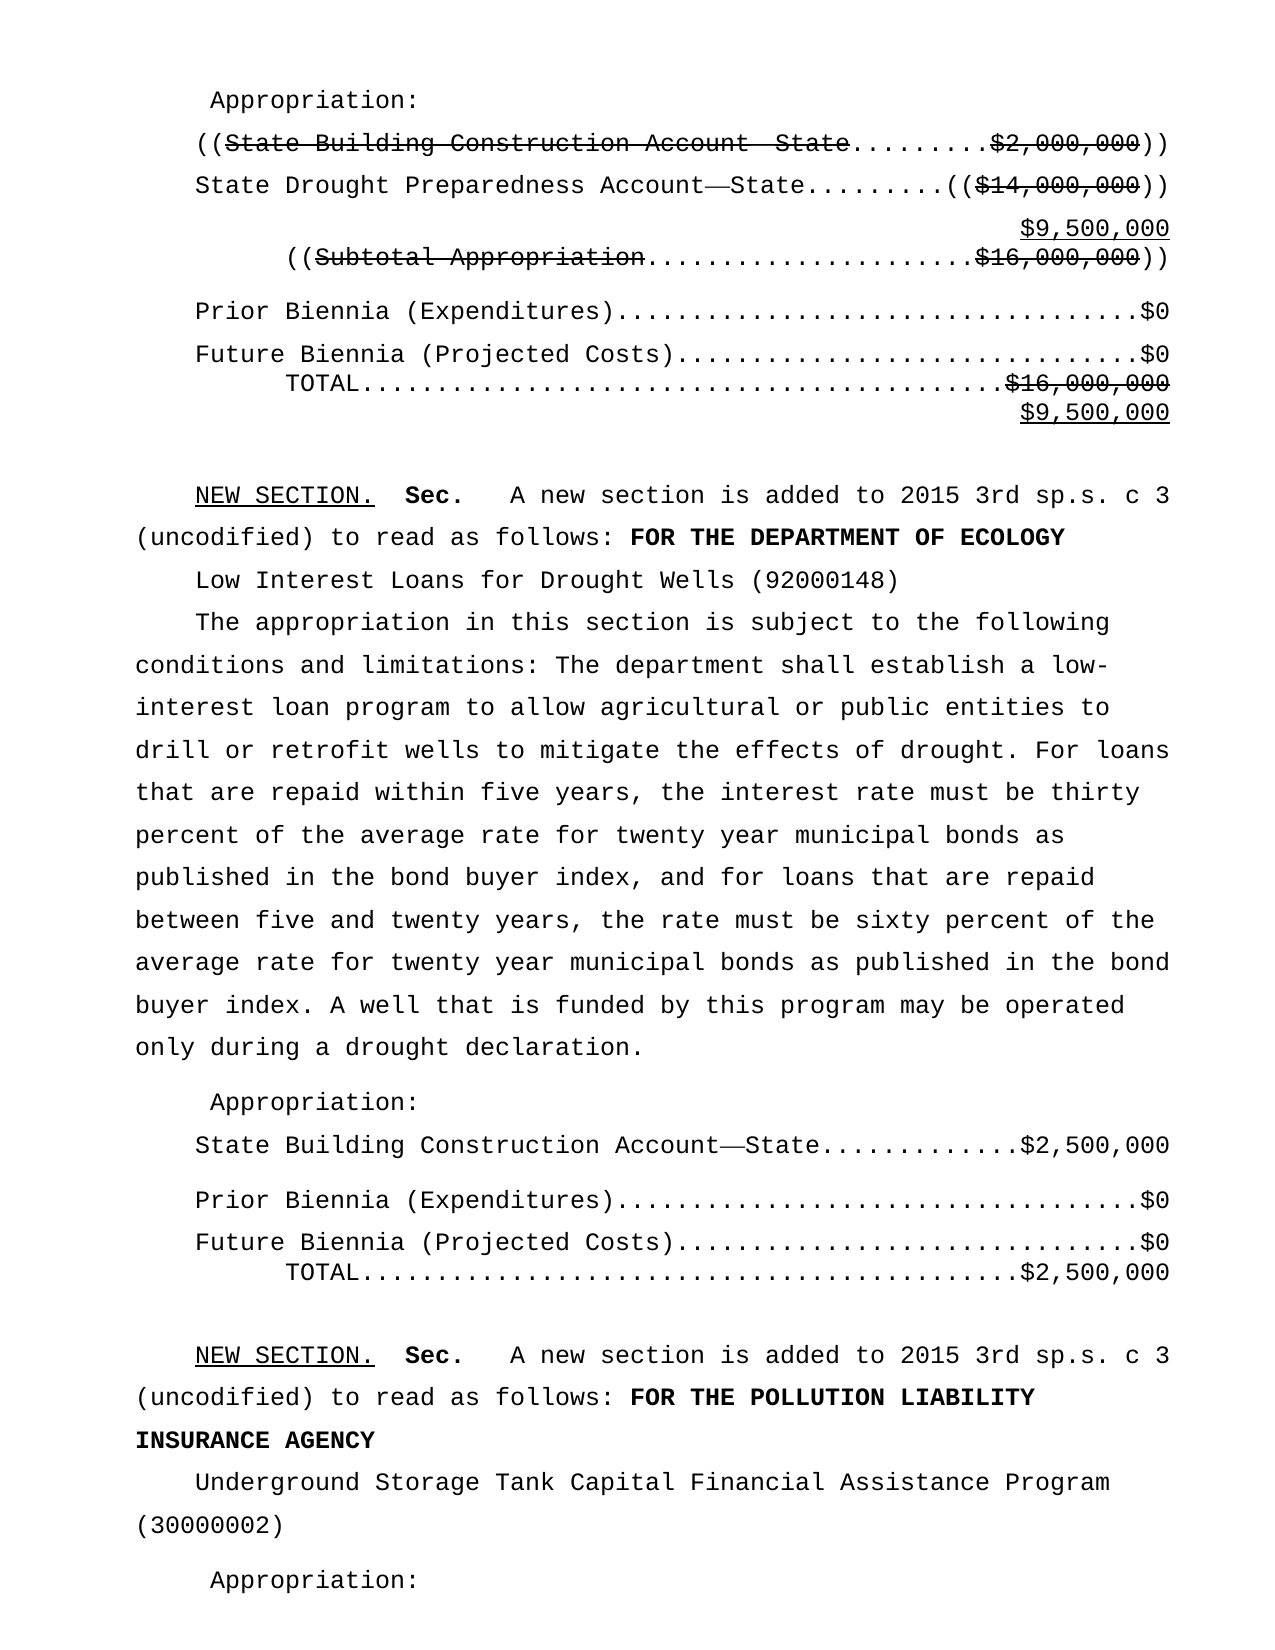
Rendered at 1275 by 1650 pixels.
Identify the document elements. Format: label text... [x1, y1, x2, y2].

text Low Interest Loans for Drought Wells (92000148) [135, 554, 1170, 597]
text Future Biennia (Projected Costs) $0 [135, 1217, 1170, 1259]
text Appropriation: [135, 1077, 1170, 1119]
text TOTAL $2,500,000 [135, 1259, 1170, 1287]
text NEW SECTION. Sec. A new section is added to 2015 3rd sp.s. c 3 (uncodified) to read as follows: FOR THE POLLUTION LIABILITY INSURANCE AGENCY [135, 1329, 1170, 1457]
text The appropriation in this section is subject to the following conditions and limitations: The department shall establish a low-interest loan program to allow agricultural or public entities to drill or retrofit wells to mitigate the effects of drought. For loans that are repaid within five years, the interest rate must be thirty percent of the average rate for twenty year municipal bonds as published in the bond buyer index, and for loans that are repaid between five and twenty years, the rate must be sixty percent of the average rate for twenty year municipal bonds as published in the bond buyer index. A well that is funded by this program may be operated only during a drought declaration. [135, 597, 1170, 1064]
text State Drought Preparedness Account—State (($14,000,000)) [135, 160, 1170, 202]
text Future Biennia (Projected Costs) $0 [135, 328, 1170, 371]
text Prior Biennia (Expenditures) $0 [135, 1174, 1170, 1217]
text Underground Storage Tank Capital Financial Assistance Program (30000002) [135, 1457, 1170, 1542]
text Prior Biennia (Expenditures) $0 [135, 286, 1170, 328]
text State Building Construction Account—State $2,500,000 [135, 1119, 1170, 1162]
text $9,500,000 [135, 399, 1170, 427]
text NEW SECTION. Sec. A new section is added to 2015 3rd sp.s. c 3 (uncodified) to read as follows: FOR THE DEPARTMENT OF ECOLOGY [135, 469, 1170, 554]
text Appropriation: [135, 75, 1170, 117]
text Appropriation: [135, 1554, 1170, 1597]
text TOTAL $16,000,000 [135, 371, 1170, 399]
text ((State Building Construction Account—State $2,000,000)) [135, 117, 1170, 160]
text ((Subtotal Appropriation $16,000,000)) [135, 245, 1170, 273]
text $9,500,000 [135, 202, 1170, 245]
